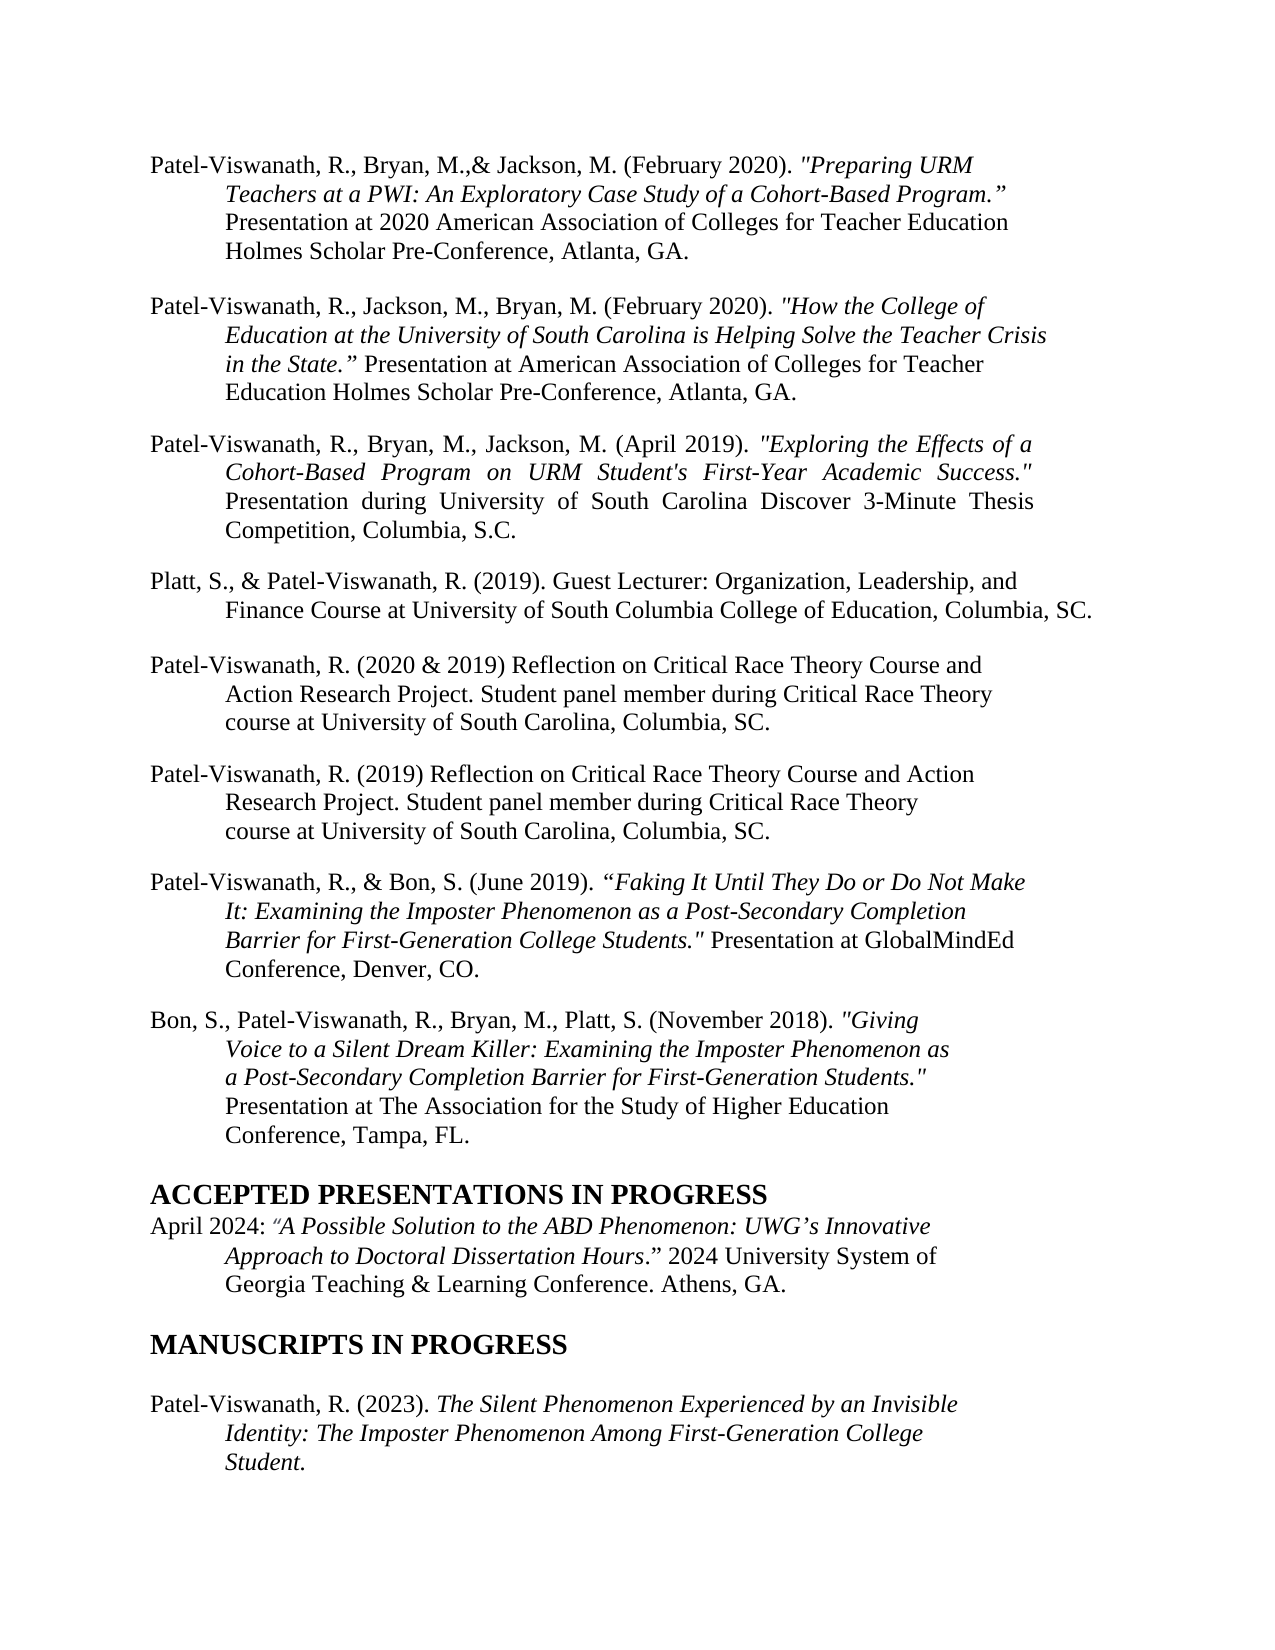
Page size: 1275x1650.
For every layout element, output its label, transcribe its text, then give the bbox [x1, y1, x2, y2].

text Patel-Viswanath, R., Bryan, M., Jackson, M. (April 2019). "Exploring the Effects of a Cohort-Based Program on URM Student's First-Year Academic Success." Presentation during University of South Carolina Discover 3-Minute Thesis Competition, Columbia, S.C. [150, 429, 1035, 544]
text Bon, S., Patel-Viswanath, R., Bryan, M., Platt, S. (November 2018). "Giving Voice to a Silent Dream Killer: Examining the Imposter Phenomenon as a Post-Secondary Completion Barrier for First-Generation Students." Presentation at The Association for the Study of Higher Education Conference, Tampa, FL. [150, 1005, 960, 1149]
text Patel-Viswanath, R. (2020 & 2019) Reflection on Critical Race Theory Course and Action Research Project. Student panel member during Critical Race Theory course at University of South Carolina, Columbia, SC. [150, 650, 1027, 736]
text Patel-Viswanath, R., Jackson, M., Bryan, M. (February 2020). "How the College of Education at the University of South Carolina is Helping Solve the Teacher Crisis in the State.” Presentation at American Association of Colleges for Teacher Education Holmes Scholar Pre-Conference, Atlanta, GA. [150, 291, 1050, 406]
text ACCEPTED PRESENTATIONS IN PROGRESS [150, 1177, 1044, 1211]
text Patel-Viswanath, R. (2023). The Silent Phenomenon Experienced by an Invisible Identity: The Imposter Phenomenon Among First-Generation College Student. [150, 1389, 1005, 1476]
text Platt, S., & Patel-Viswanath, R. (2019). Guest Lecturer: Organization, Leadership, and Finance Course at University of South Columbia College of Education, Columbia, SC. [150, 566, 1125, 624]
text April 2024: “A Possible Solution to the ABD Phenomenon: UWG’s Innovative Approach to Doctoral Dissertation Hours.” 2024 University System of Georgia Teaching & Learning Conference. Athens, GA. [150, 1211, 1005, 1298]
text Patel-Viswanath, R. (2019) Reflection on Critical Race Theory Course and Action Research Project. Student panel member during Critical Race Theory course at University of South Carolina, Columbia, SC. [150, 759, 982, 845]
text Patel-Viswanath, R., Bryan, M.,& Jackson, M. (February 2020). "Preparing URM Teachers at a PWI: An Exploratory Case Study of a Cohort-Based Program.” Presentation at 2020 American Association of Colleges for Teacher Education Holmes Scholar Pre-Conference, Atlanta, GA. [150, 150, 1027, 265]
text Patel-Viswanath, R., & Bon, S. (June 2019). “Faking It Until They Do or Do Not Make It: Examining the Imposter Phenomenon as a Post-Secondary Completion Barrier for First-Generation College Students." Presentation at GlobalMindEd Conference, Denver, CO. [150, 867, 1050, 982]
text MANUSCRIPTS IN PROGRESS [150, 1327, 1044, 1361]
